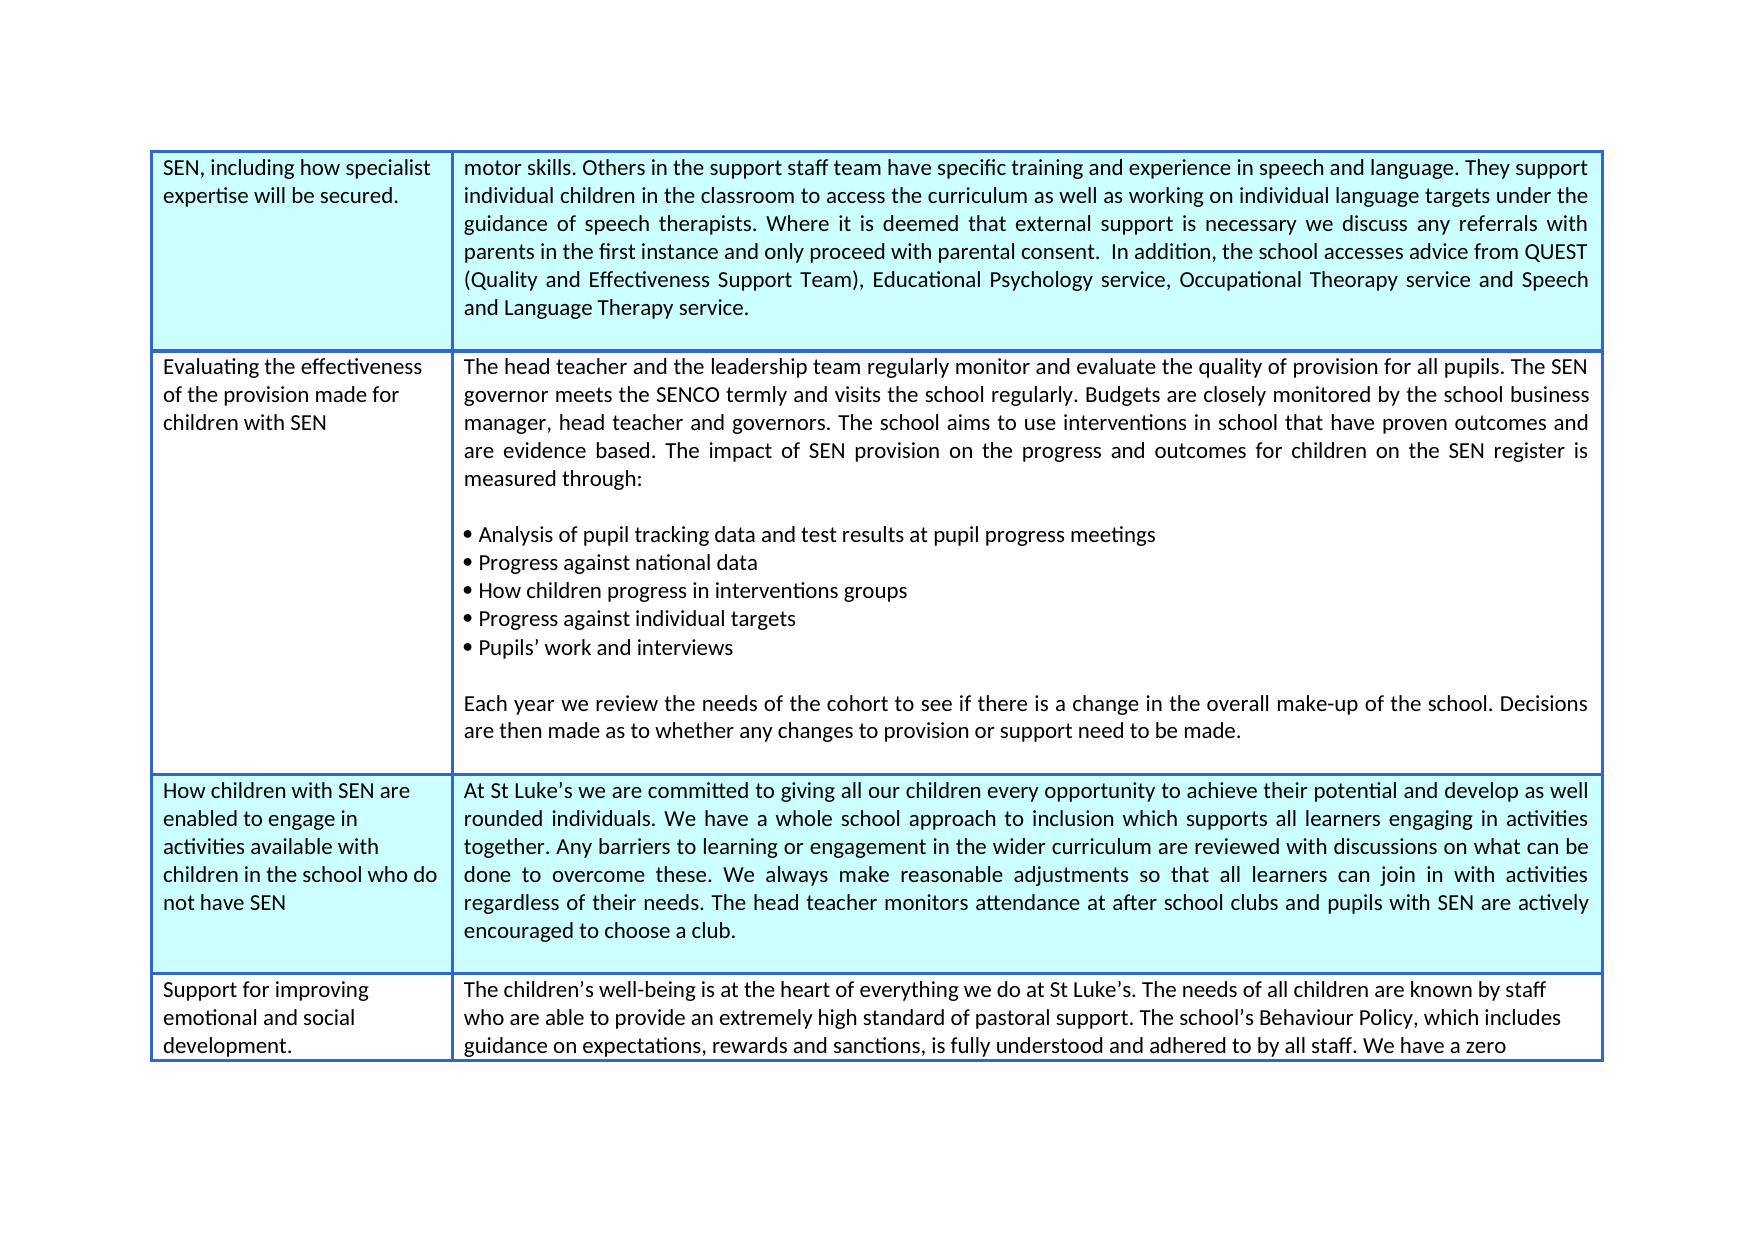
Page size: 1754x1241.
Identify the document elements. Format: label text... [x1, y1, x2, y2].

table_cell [153, 975, 451, 1059]
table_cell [454, 975, 1601, 1059]
table_cell How children with SEN are enabled to engage in activities available with children in the school who do not have SEN [153, 776, 451, 972]
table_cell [153, 153, 451, 349]
table_cell At St Luke’s we are committed to giving all our children every opportunity to achieve their potential and develop as well rounded individuals. We have a whole school approach to inclusion which supports all learners engaging in activities together. Any barriers to learning or engagement in the wider curriculum are reviewed with discussions on what can be done to overcome these. We always make reasonable adjustments so that all learners can join in with activities regardless of their needs. The head teacher monitors attendance at after school clubs and pupils with SEN are actively encouraged to choose a club. [454, 776, 1601, 972]
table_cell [454, 153, 1601, 349]
table_cell The head teacher and the leadership team regularly monitor and evaluate the quality of provision for all pupils. The SEN governor meets the SENCO termly and visits the school regularly. Budgets are closely monitored by the school business manager, head teacher and governors. The school aims to use interventions in school that have proven outcomes and are evidence based. The impact of SEN provision on the progress and outcomes for children on the SEN register is measured through: Analysis of pupil tracking data and test results at pupil progress meetings Progress against national data How children progress in interventions groups Progress against individual targets Pupils’ work and interviews Each year we review the needs of the cohort to see if there is a change in the overall make-up of the school. Decisions are then made as to whether any changes to provision or support need to be made. [454, 353, 1601, 773]
table_cell Evaluating the effectiveness of the provision made for children with SEN [153, 353, 451, 773]
